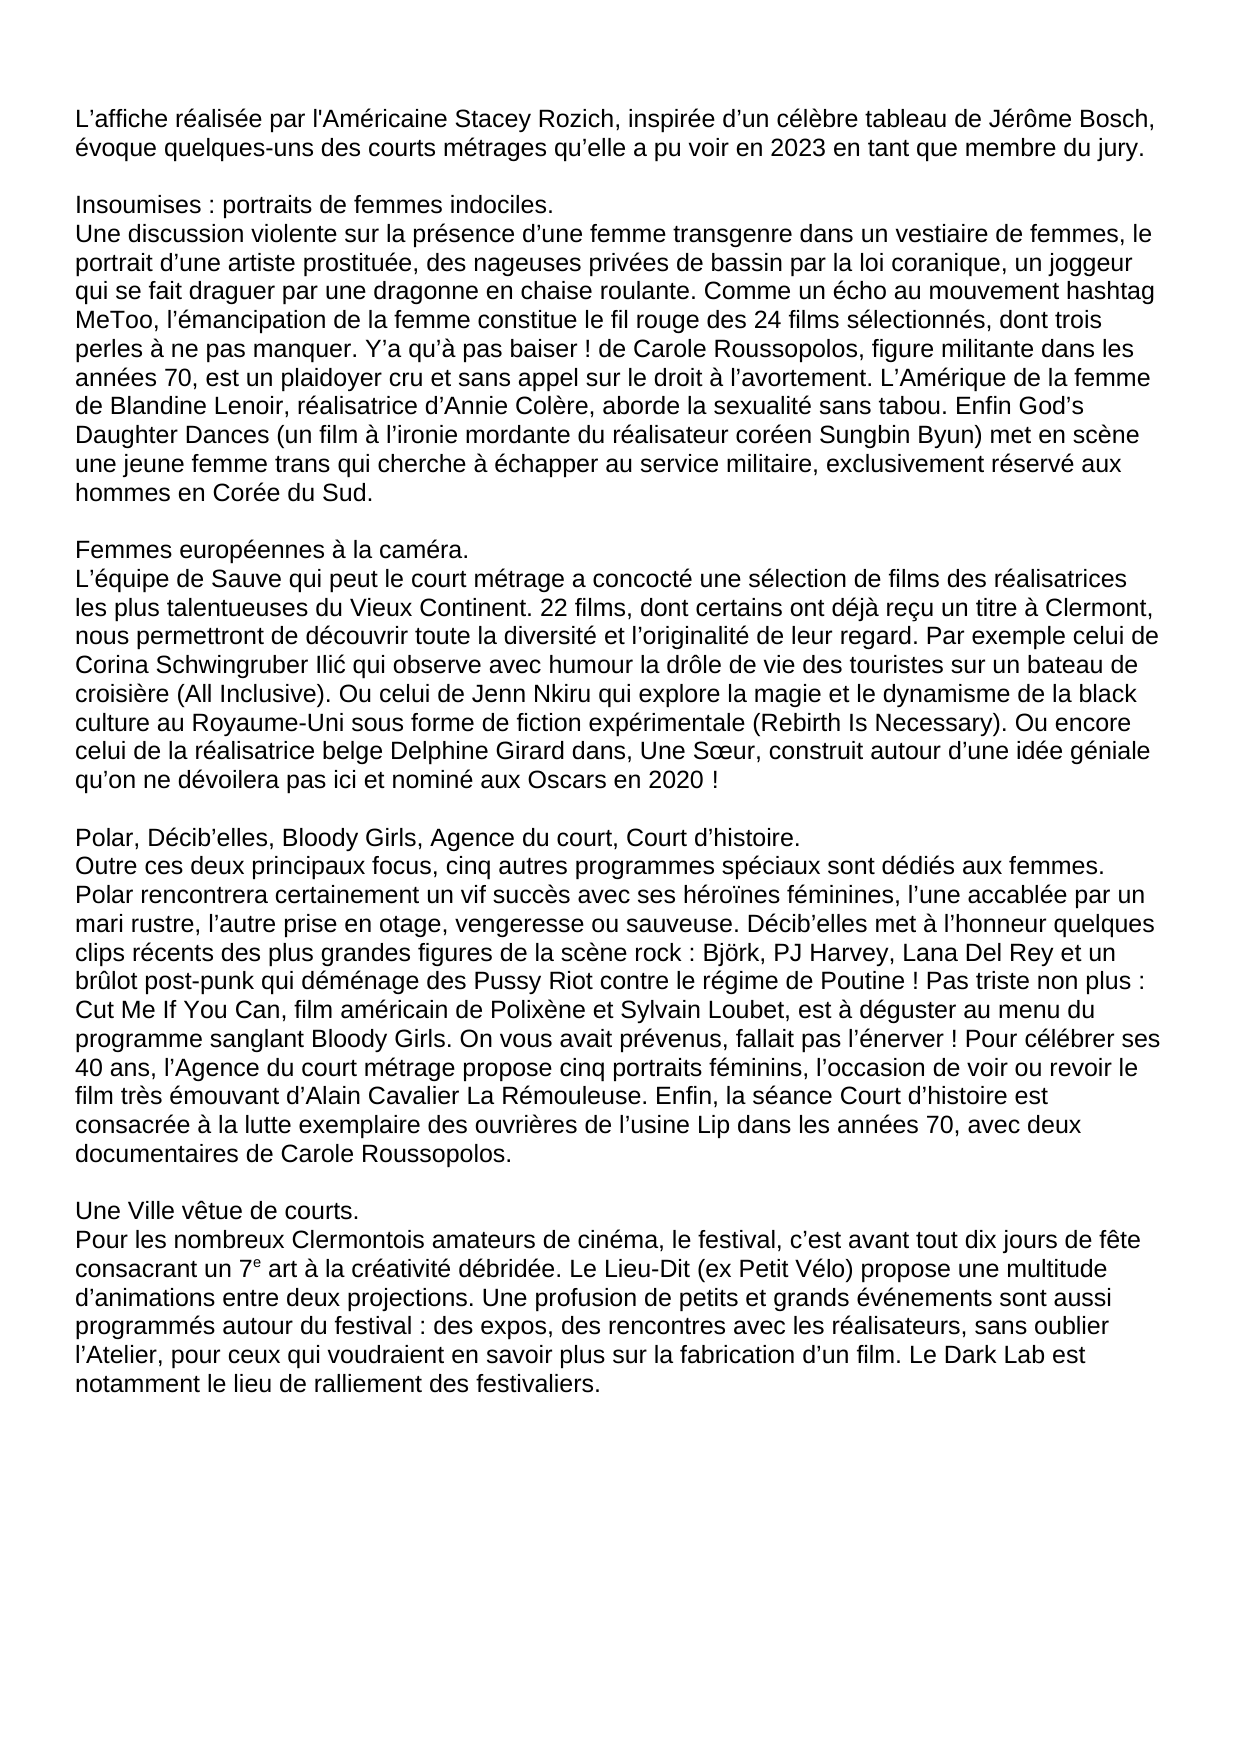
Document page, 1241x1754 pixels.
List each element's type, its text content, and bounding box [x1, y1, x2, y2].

text Une discussion violente sur la présence d’une femme transgenre dans un vestiaire de femmes, le portrait d’une artiste prostituée, des nageuses privées de bassin par la loi coranique, un joggeur qui se fait draguer par une dragonne en chaise roulante. Comme un écho au mouvement hashtag MeToo, l’émancipation de la femme constitue le fil rouge des 24 films sélectionnés, dont trois perles à ne pas manquer. Y’a qu’à pas baiser ! de Carole Roussopolos, figure militante dans les années 70, est un plaidoyer cru et sans appel sur le droit à l’avortement. L’Amérique de la femme de Blandine Lenoir, réalisatrice d’Annie Colère, aborde la sexualité sans tabou. Enfin God’s Daughter Dances (un film à l’ironie mordante du réalisateur coréen Sungbin Byun) met en scène une jeune femme trans qui cherche à échapper au service militaire, exclusivement réservé aux hommes en Corée du Sud. [75, 219, 1167, 506]
text L’équipe de Sauve qui peut le court métrage a concocté une sélection de films des réalisatrices les plus talentueuses du Vieux Continent. 22 films, dont certains ont déjà reçu un titre à Clermont, nous permettront de découvrir toute la diversité et l’originalité de leur regard. Par exemple celui de Corina Schwingruber Ilić qui observe avec humour la drôle de vie des touristes sur un bateau de croisière (All Inclusive). Ou celui de Jenn Nkiru qui explore la magie et le dynamisme de la black culture au Royaume-Uni sous forme de fiction expérimentale (Rebirth Is Necessary). Ou encore celui de la réalisatrice belge Delphine Girard dans, Une Sœur, construit autour d’une idée géniale qu’on ne dévoilera pas ici et nominé aux Oscars en 2020 ! [75, 564, 1167, 794]
text L’affiche réalisée par l'Américaine Stacey Rozich, inspirée d’un célèbre tableau de Jérôme Bosch, évoque quelques-uns des courts métrages qu’elle a pu voir en 2023 en tant que membre du jury. [75, 104, 1167, 161]
text Polar, Décib’elles, Bloody Girls, Agence du court, Court d’histoire. [75, 822, 1167, 851]
text Une Ville vêtue de courts. [75, 1196, 1167, 1225]
text Femmes européennes à la caméra. [75, 535, 1167, 564]
text Insoumises : portraits de femmes indociles. [75, 190, 1167, 219]
text Outre ces deux principaux focus, cinq autres programmes spéciaux sont dédiés aux femmes. Polar rencontrera certainement un vif succès avec ses héroïnes féminines, l’une accablée par un mari rustre, l’autre prise en otage, vengeresse ou sauveuse. Décib’elles met à l’honneur quelques clips récents des plus grandes figures de la scène rock : Björk, PJ Harvey, Lana Del Rey et un brûlot post-punk qui déménage des Pussy Riot contre le régime de Poutine ! Pas triste non plus : Cut Me If You Can, film américain de Polixène et Sylvain Loubet, est à déguster au menu du programme sanglant Bloody Girls. On vous avait prévenus, fallait pas l’énerver ! Pour célébrer ses 40 ans, l’Agence du court métrage propose cinq portraits féminins, l’occasion de voir ou revoir le film très émouvant d’Alain Cavalier La Rémouleuse. Enfin, la séance Court d’histoire est consacrée à la lutte exemplaire des ouvrières de l’usine Lip dans les années 70, avec deux documentaires de Carole Roussopolos. [75, 851, 1167, 1167]
text Pour les nombreux Clermontois amateurs de cinéma, le festival, c’est avant tout dix jours de fête consacrant un 7e art à la créativité débridée. Le Lieu-Dit (ex Petit Vélo) propose une multitude d’animations entre deux projections. Une profusion de petits et grands événements sont aussi programmés autour du festival : des expos, des rencontres avec les réalisateurs, sans oublier l’Atelier, pour ceux qui voudraient en savoir plus sur la fabrication d’un film. Le Dark Lab est notamment le lieu de ralliement des festivaliers. [75, 1225, 1167, 1397]
